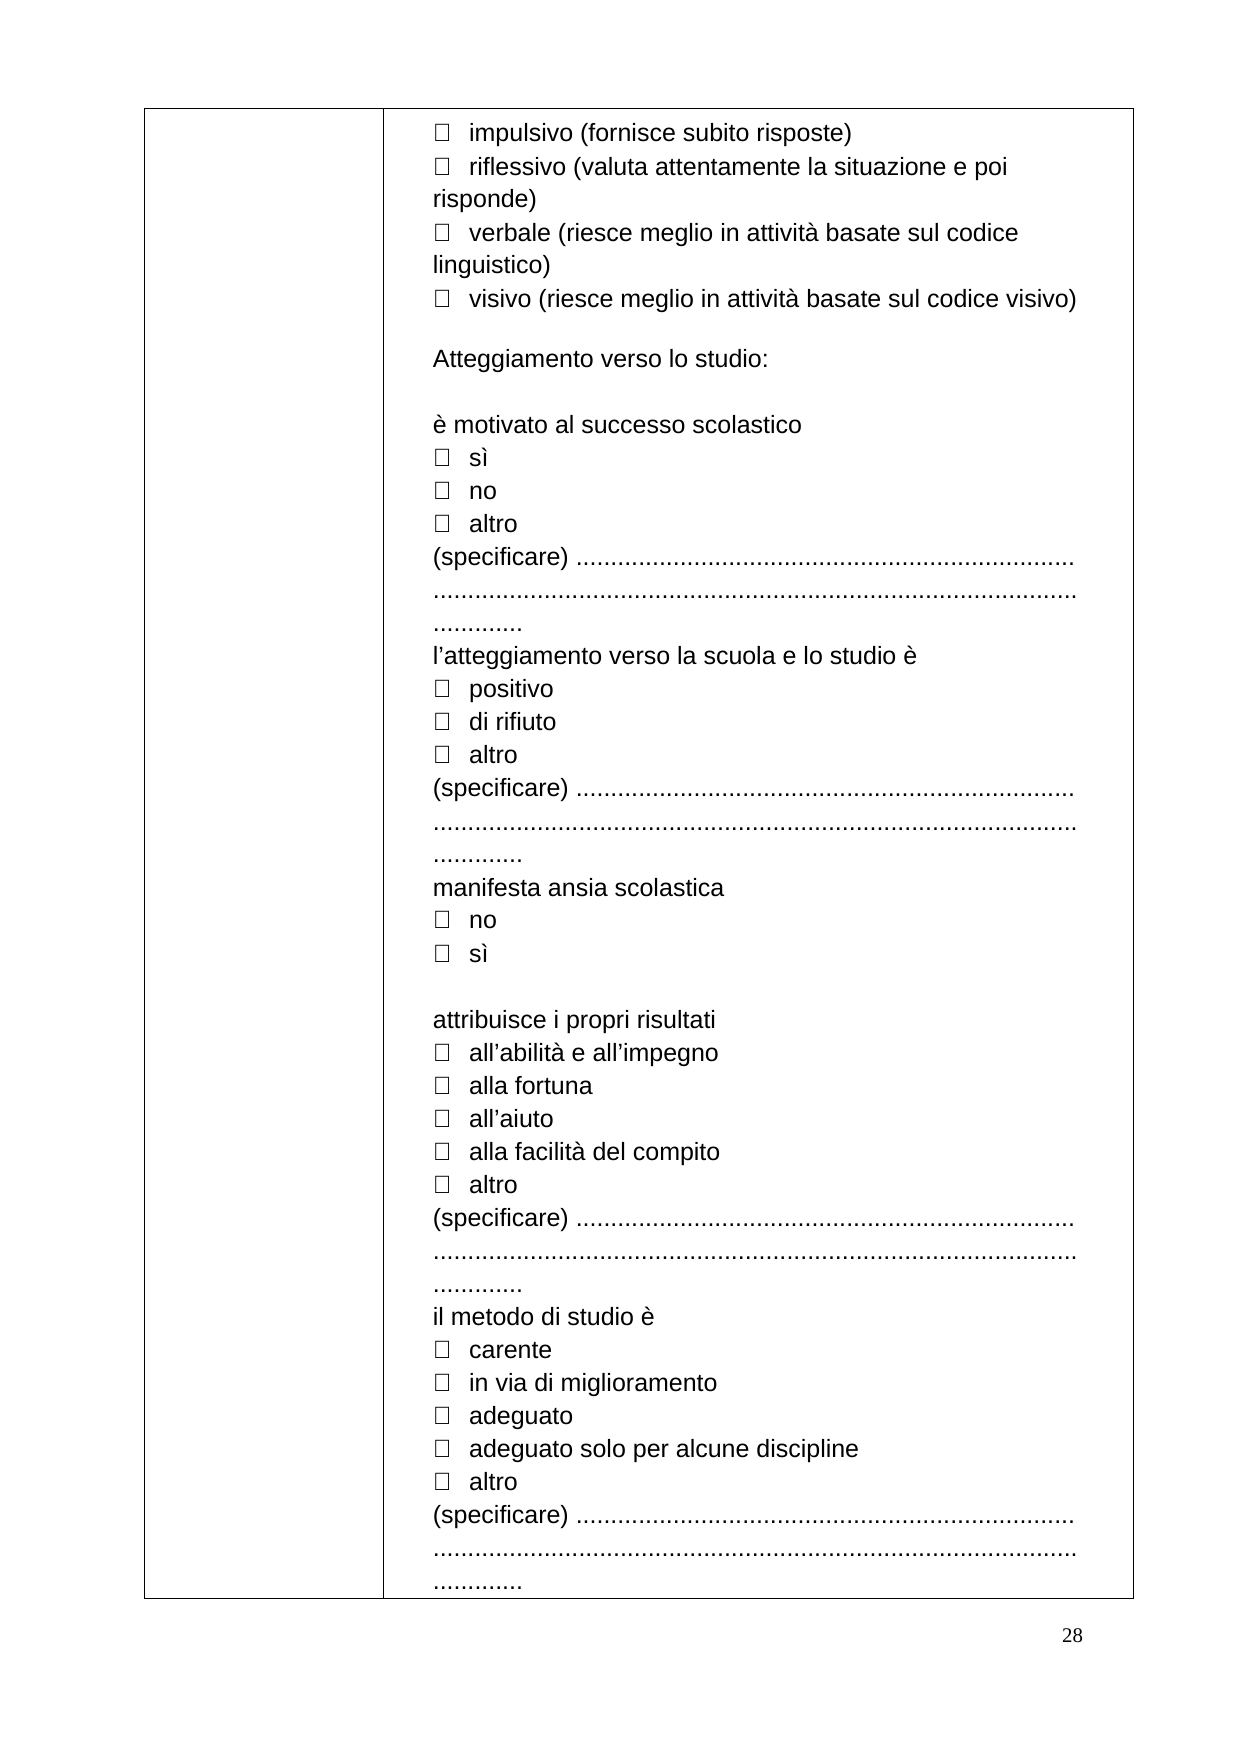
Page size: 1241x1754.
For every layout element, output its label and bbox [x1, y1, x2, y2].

table_cell [145, 109, 383, 1598]
table_cell [384, 109, 1133, 1598]
